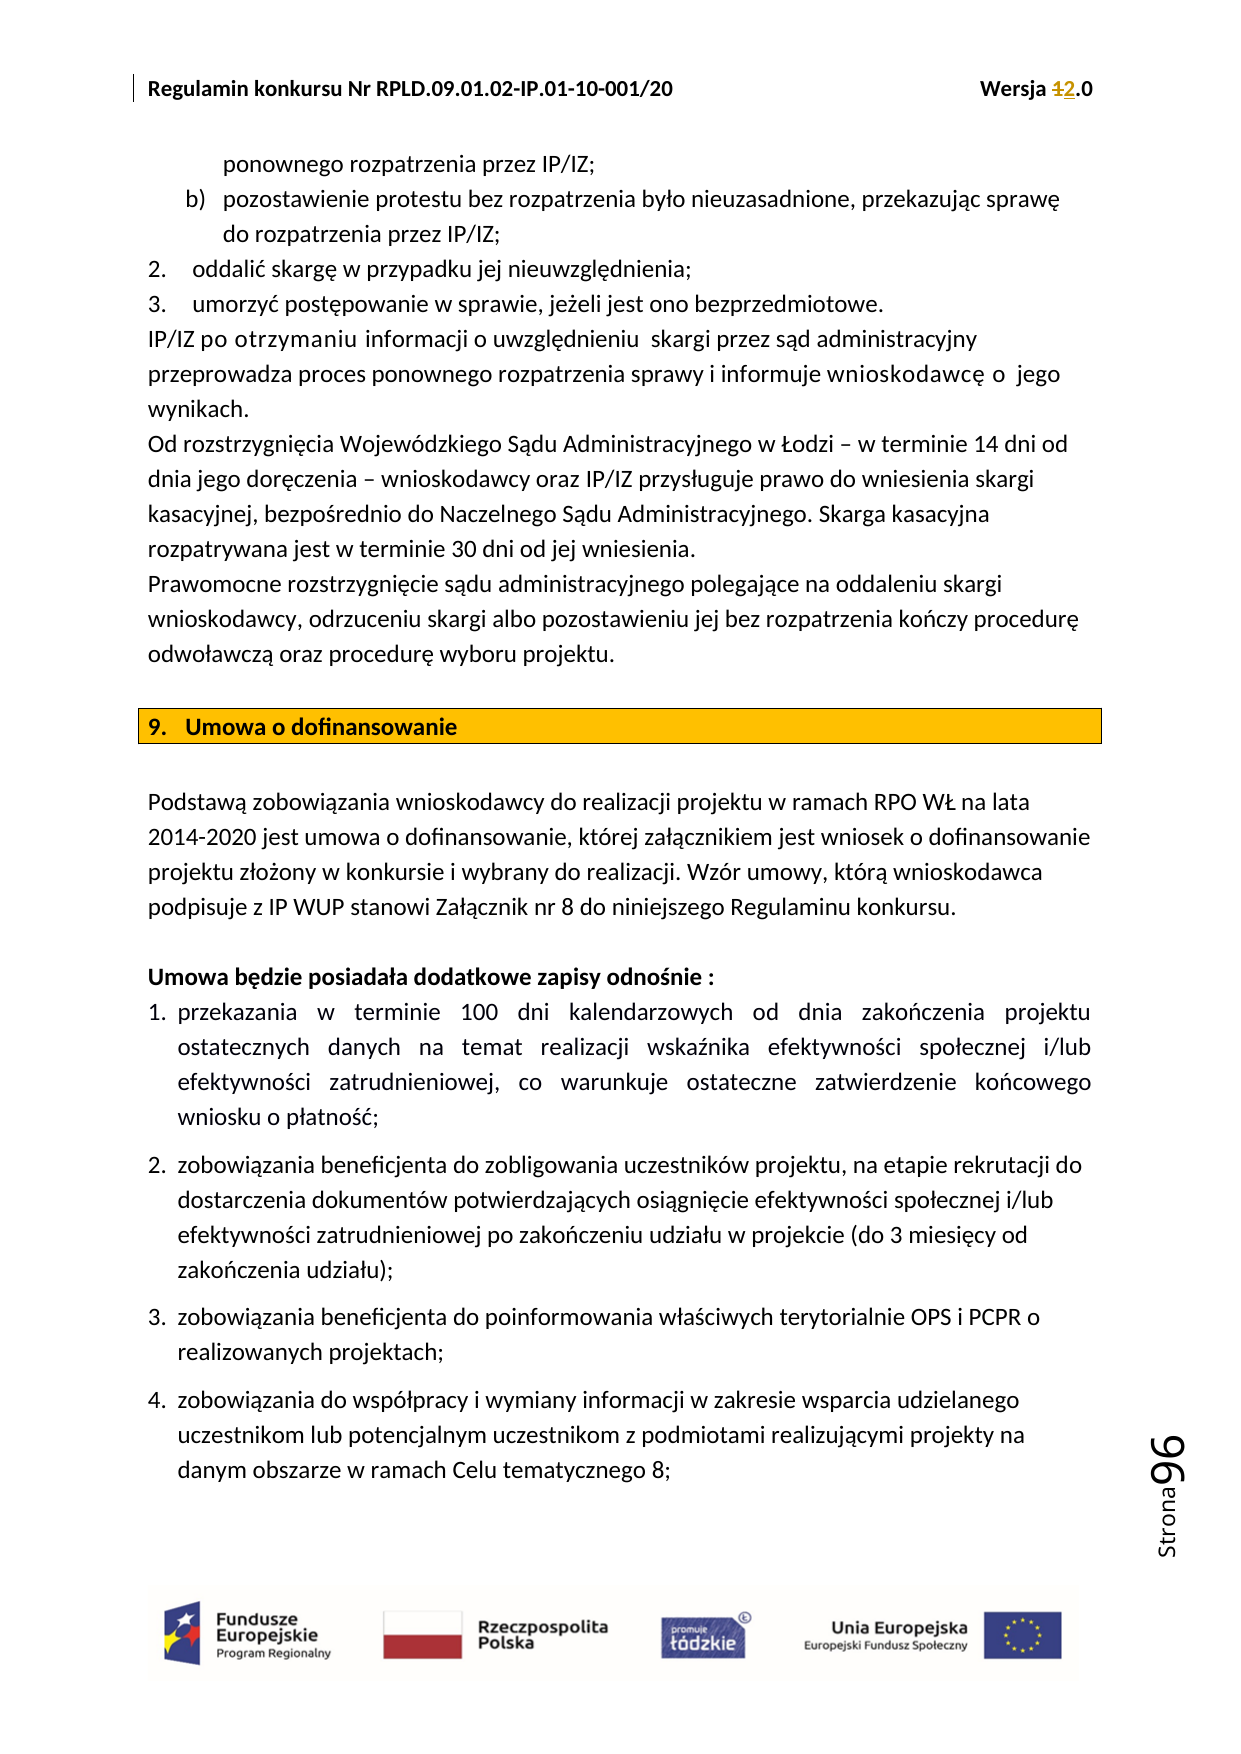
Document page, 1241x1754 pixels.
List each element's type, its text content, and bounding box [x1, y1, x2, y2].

text Prawomocne rozstrzygnięcie sądu administracyjnego polegające na oddaleniu skargi wnioskodawcy, odrzuceniu skargi albo pozostawieniu jej bez rozpatrzenia kończy procedurę odwoławczą oraz procedurę wyboru projektu. [148, 568, 1092, 668]
list umorzyć postępowanie w sprawie, jeżeli jest ono bezprzedmiotowe. [148, 288, 1092, 318]
picture [147, 1585, 1079, 1681]
list pozostawienie protestu bez rozpatrzenia było nieuzasadnione, przekazując sprawę do rozpatrzenia przez IP/IZ; [185, 183, 1092, 248]
list przekazania w terminie 100 dni kalendarzowych od dnia zakończenia projektu ostatecznych danych na temat realizacji wskaźnika efektywności społecznej i/lub efektywności zatrudnieniowej, co warunkuje ostateczne zatwierdzenie końcowego wniosku o płatność; [148, 996, 1092, 1132]
list zobowiązania beneficjenta do poinformowania właściwych terytorialnie OPS i PCPR o realizowanych projektach; [148, 1301, 1092, 1367]
text Umowa będzie posiadała dodatkowe zapisy odnośnie : [148, 961, 1092, 992]
text Od rozstrzygnięcia Wojewódzkiego Sądu Administracyjnego w Łodzi – w terminie 14 dni od dnia jego doręczenia – wnioskodawcy oraz IP/IZ przysługuje prawo do wniesienia skargi kasacyjnej, bezpośrednio do Naczelnego Sądu Administracyjnego. Skarga kasacyjna rozpatrywana jest w terminie 30 dni od jej wniesienia. [148, 428, 1092, 563]
list zobowiązania beneficjenta do zobligowania uczestników projektu, na etapie rekrutacji do dostarczenia dokumentów potwierdzających osiągnięcie efektywności społecznej i/lub efektywności zatrudnieniowej po zakończeniu udziału w projekcie (do 3 miesięcy od zakończenia udziału); [148, 1149, 1092, 1284]
list zobowiązania do współpracy i wymiany informacji w zakresie wsparcia udzielanego uczestnikom lub potencjalnym uczestnikom z podmiotami realizującymi projekty na danym obszarze w ramach Celu tematycznego 8; [148, 1384, 1092, 1484]
text Podstawą zobowiązania wnioskodawcy do realizacji projektu w ramach RPO WŁ na lata 2014-2020 jest umowa o dofinansowanie, której załącznikiem jest wniosek o dofinansowanie projektu złożony w konkursie i wybrany do realizacji. Wzór umowy, którą wnioskodawca podpisuje z IP WUP stanowi Załącznik nr 8 do niniejszego Regulaminu konkursu. [148, 786, 1092, 922]
text IP/IZ po otrzymaniu informacji o uwzględnieniu skargi przez sąd administracyjny przeprowadza proces ponownego rozpatrzenia sprawy i informuje wnioskodawcę o jego wynikach. [148, 323, 1092, 423]
list oddalić skargę w przypadku jej nieuwzględnienia; [148, 253, 1092, 283]
list Umowa o dofinansowanie [139, 709, 1101, 743]
